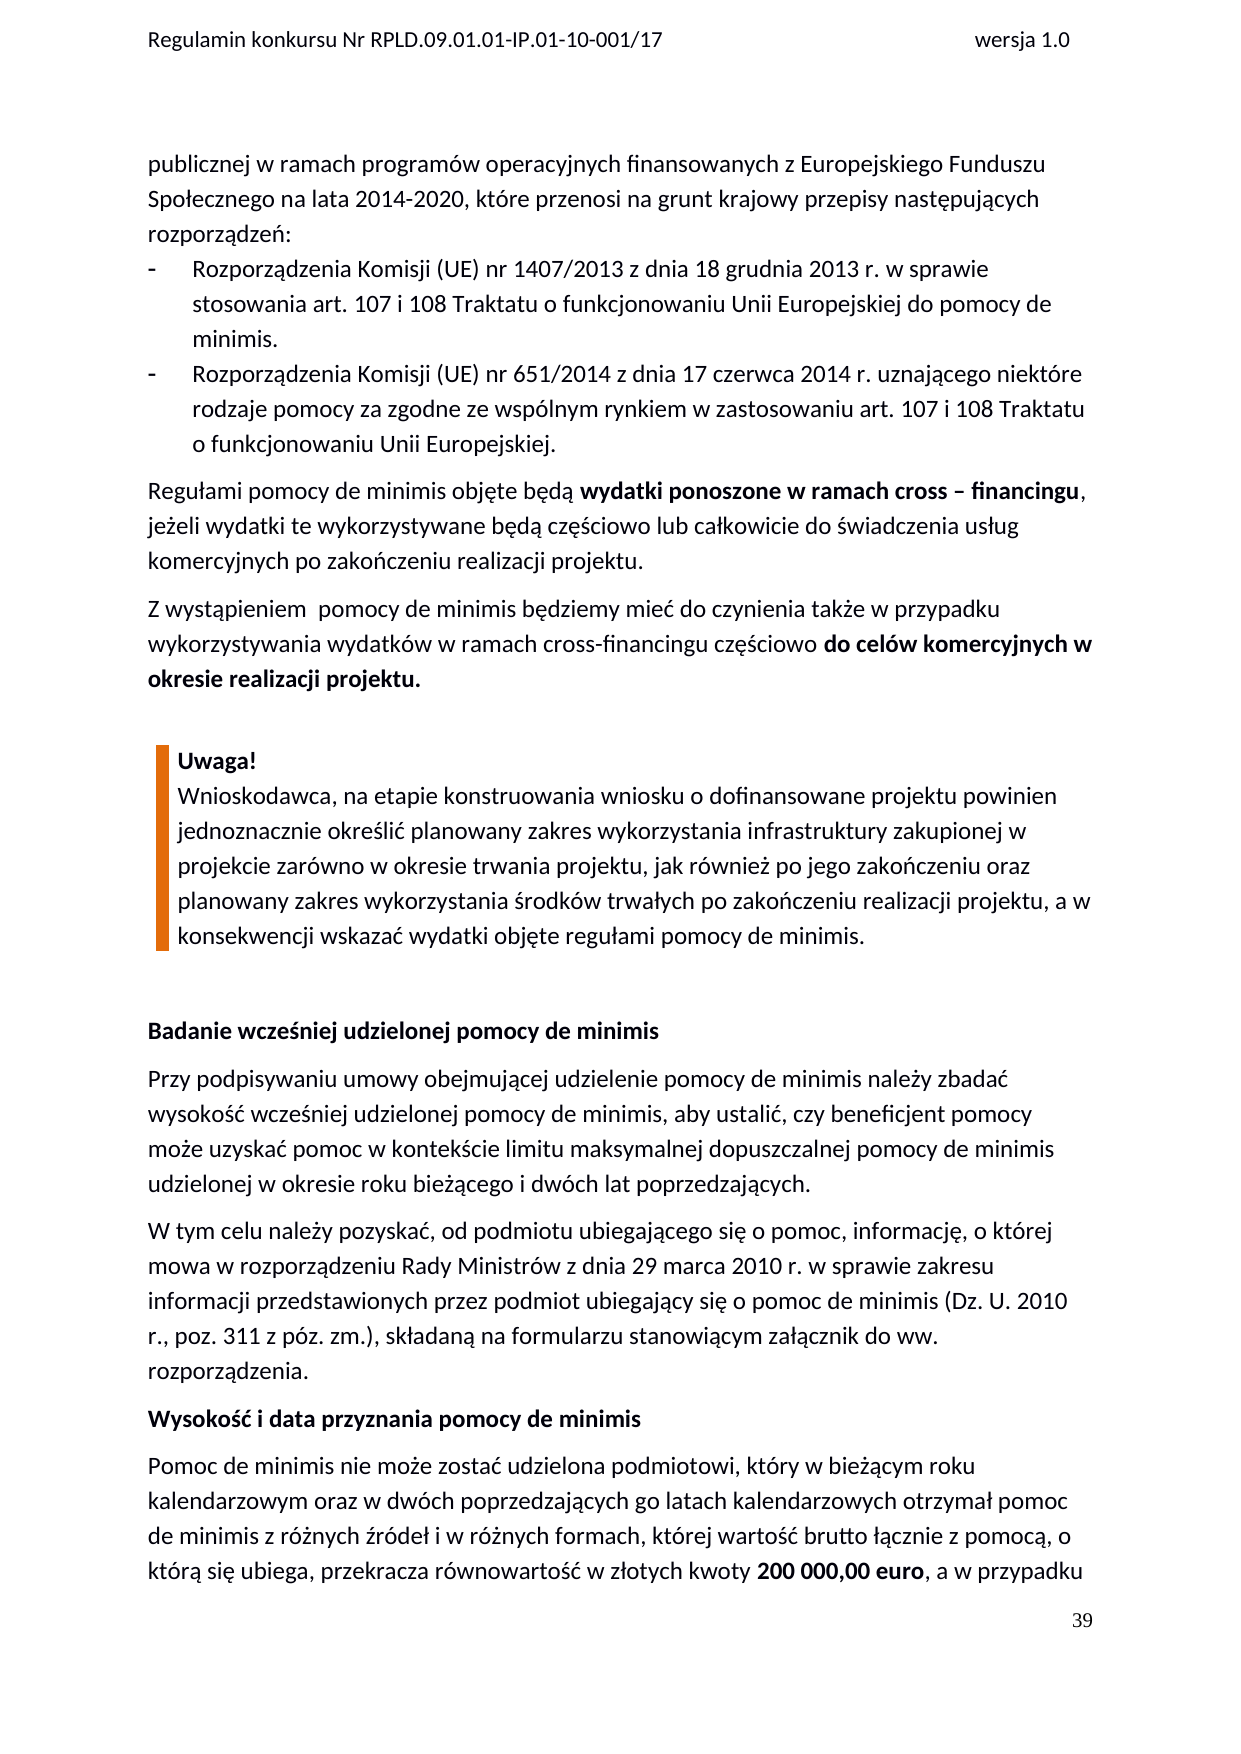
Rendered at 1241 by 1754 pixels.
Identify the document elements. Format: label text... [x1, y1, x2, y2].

list Rozporządzenia Komisji (UE) nr 1407/2013 z dnia 18 grudnia 2013 r. w sprawie stosowania art. 107 i 108 Traktatu o funkcjonowaniu Unii Europejskiej do pomocy de minimis. [148, 253, 1092, 353]
list Rozporządzenia Komisji (UE) nr 651/2014 z dnia 17 czerwca 2014 r. uznającego niektóre rodzaje pomocy za zgodne ze wspólnym rynkiem w zastosowaniu art. 107 i 108 Traktatu o funkcjonowaniu Unii Europejskiej. [148, 358, 1092, 458]
text Wysokość i data przyznania pomocy de minimis [148, 1403, 1092, 1433]
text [148, 1450, 1092, 1586]
text Z wystąpieniem pomocy de minimis będziemy mieć do czynienia także w przypadku wykorzystywania wydatków w ramach cross-financingu częściowo do celów komercyjnych w okresie realizacji projektu. [148, 593, 1092, 693]
text W tym celu należy pozyskać, od podmiotu ubiegającego się o pomoc, informację, o której mowa w rozporządzeniu Rady Ministrów z dnia 29 marca 2010 r. w sprawie zakresu informacji przedstawionych przez podmiot ubiegający się o pomoc de minimis (Dz. U. 2010 r., poz. 311 z póz. zm.), składaną na formularzu stanowiącym załącznik do ww. rozporządzenia. [148, 1215, 1092, 1386]
text Badanie wcześniej udzielonej pomocy de minimis [148, 1015, 1092, 1046]
text Przy podpisywaniu umowy obejmującej udzielenie pomocy de minimis należy zbadać wysokość wcześniej udzielonej pomocy de minimis, aby ustalić, czy beneficjent pomocy może uzyskać pomoc w kontekście limitu maksymalnej dopuszczalnej pomocy de minimis udzielonej w okresie roku bieżącego i dwóch lat poprzedzających. [148, 1063, 1092, 1198]
text Regułami pomocy de minimis objęte będą wydatki ponoszone w ramach cross – financingu, jeżeli wydatki te wykorzystywane będą częściowo lub całkowicie do świadczenia usług komercyjnych po zakończeniu realizacji projektu. [148, 475, 1092, 576]
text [148, 148, 1092, 248]
text Uwaga! [169, 745, 1092, 776]
text Wnioskodawca, na etapie konstruowania wniosku o dofinansowane projektu powinien jednoznacznie określić planowany zakres wykorzystania infrastruktury zakupionej w projekcie zarówno w okresie trwania projektu, jak również po jego zakończeniu oraz planowany zakres wykorzystania środków trwałych po zakończeniu realizacji projektu, a w konsekwencji wskazać wydatki objęte regułami pomocy de minimis. [169, 780, 1092, 951]
